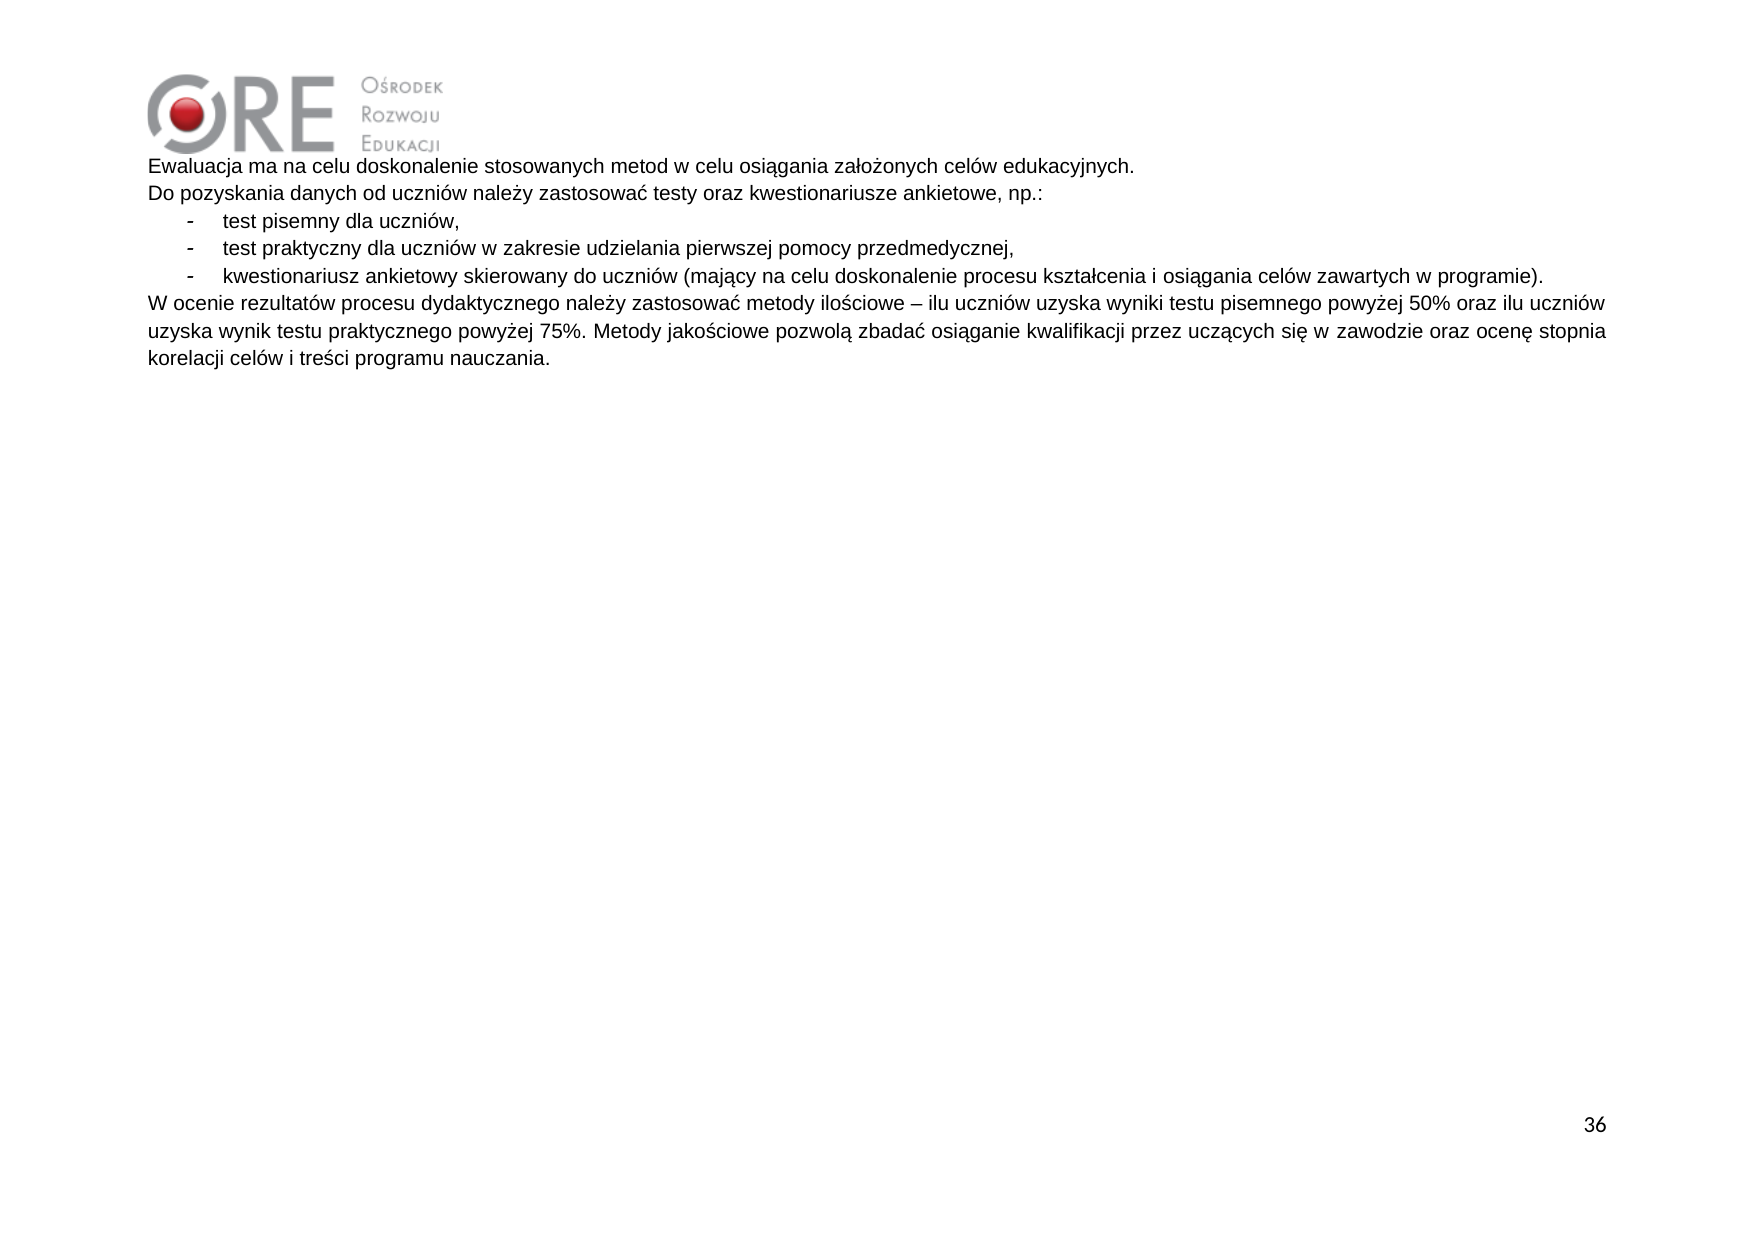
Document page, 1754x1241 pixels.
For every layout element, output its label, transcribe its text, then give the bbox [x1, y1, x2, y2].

list test praktyczny dla uczniów w zakresie udzielania pierwszej pomocy przedmedycznej, [185, 236, 1606, 260]
list kwestionariusz ankietowy skierowany do uczniów (mający na celu doskonalenie procesu kształcenia i osiągania celów zawartych w programie). [185, 264, 1606, 288]
text W ocenie rezultatów procesu dydaktycznego należy zastosować metody ilościowe – ilu uczniów uzyska wyniki testu pisemnego powyżej 50% oraz ilu uczniów uzyska wynik testu praktycznego powyżej 75%. Metody jakościowe pozwolą zbadać osiąganie kwalifikacji przez uczących się w zawodzie oraz ocenę stopnia korelacji celów i treści programu nauczania. [148, 291, 1606, 370]
text Ewaluacja ma na celu doskonalenie stosowanych metod w celu osiągania założonych celów edukacyjnych. [148, 153, 1606, 177]
text Do pozyskania danych od uczniów należy zastosować testy oraz kwestionariusze ankietowe, np.: [148, 181, 1606, 205]
list test pisemny dla uczniów, [185, 208, 1606, 232]
picture [147, 73, 443, 154]
